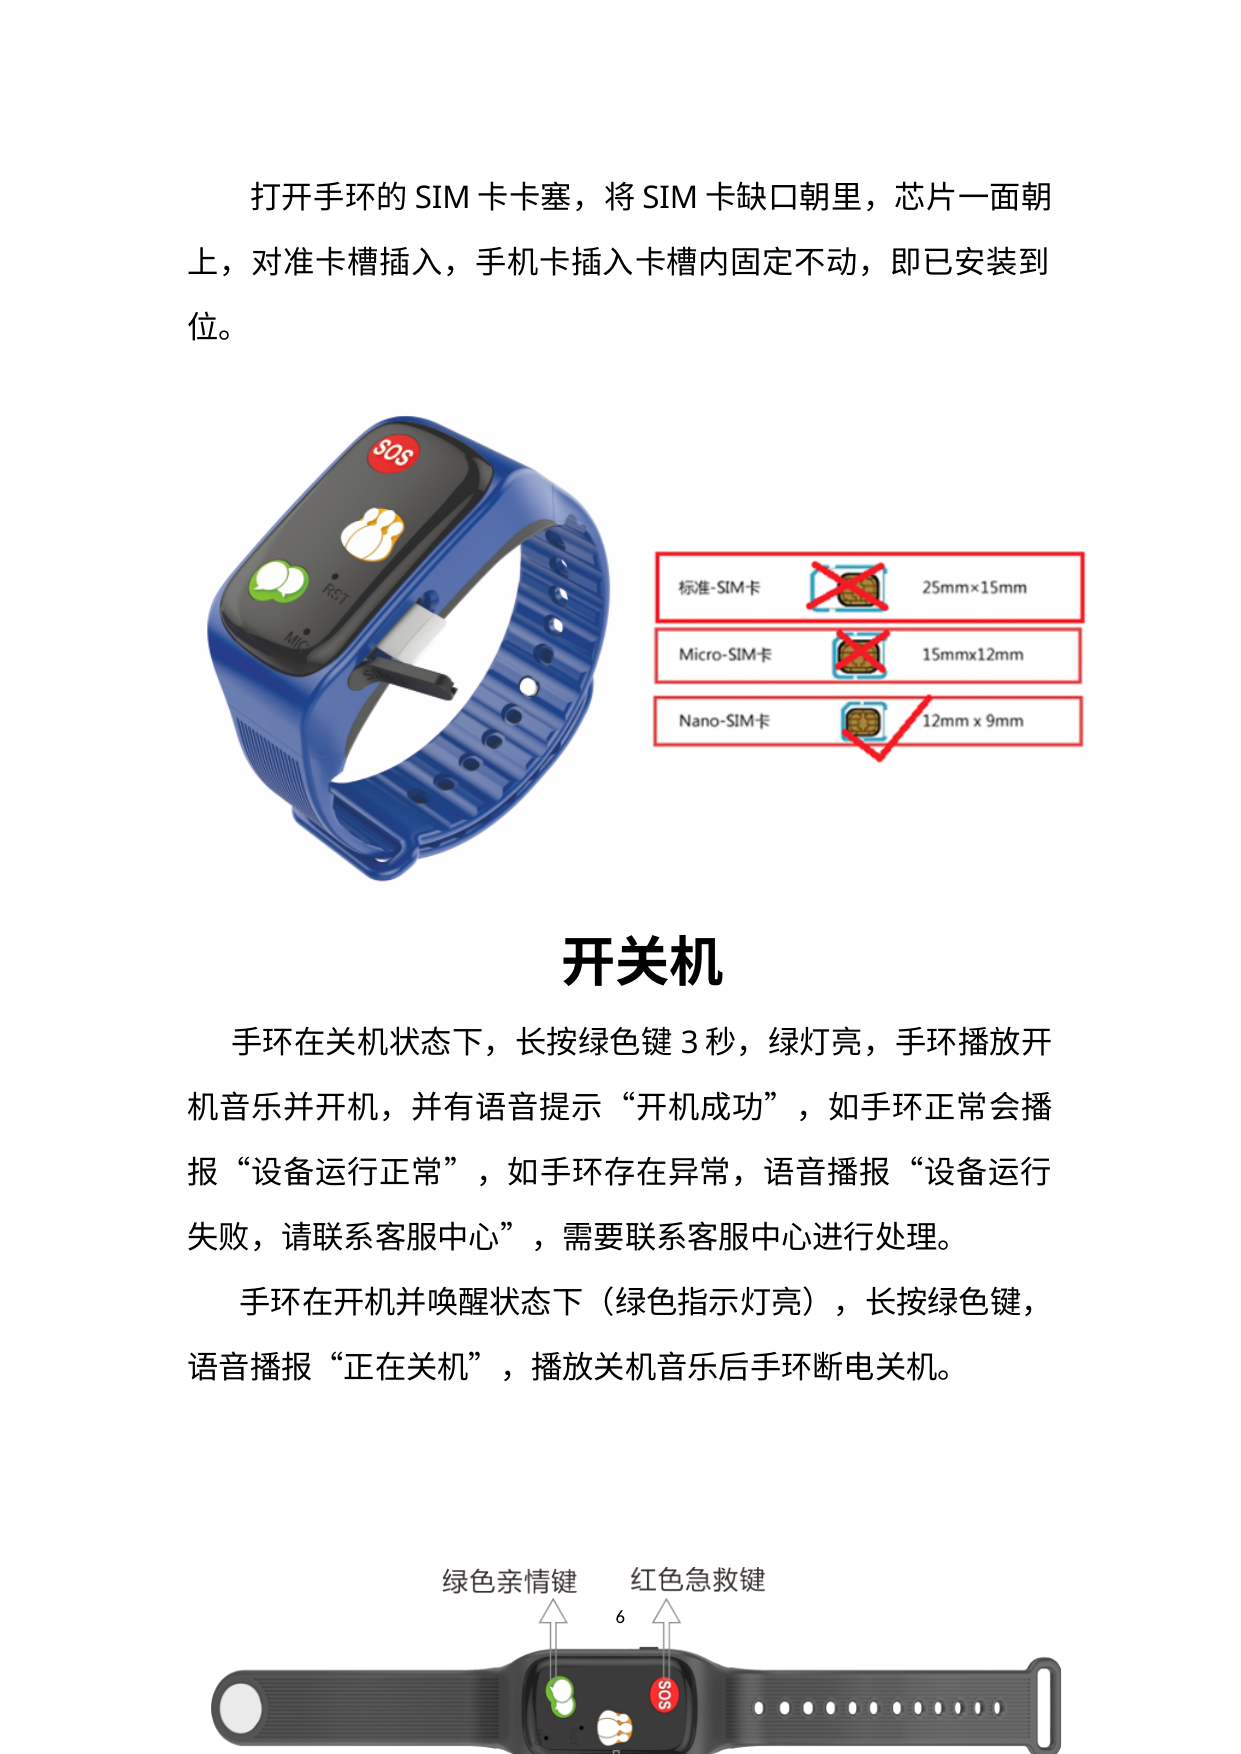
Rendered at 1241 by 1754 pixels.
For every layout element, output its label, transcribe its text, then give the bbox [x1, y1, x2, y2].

picture [211, 1567, 1062, 1754]
text 开关机 [187, 909, 1053, 1007]
text 手环在开机并唤醒状态下（绿色指示灯亮），长按绿色键，语音播报“正在关机”，播放关机音乐后手环断电关机。 [187, 1267, 1053, 1397]
picture [199, 403, 1096, 891]
text 手环在关机状态下，长按绿色键3秒，绿灯亮，手环播放开机音乐并开机，并有语音提示“开机成功”，如手环正常会播报“设备运行正常”，如手环存在异常，语音播报“设备运行失败，请联系客服中心”，需要联系客服中心进行处理。 [187, 1007, 1053, 1267]
text 打开手环的SIM卡卡塞，将SIM卡缺口朝里，芯片一面朝上，对准卡槽插入，手机卡插入卡槽内固定不动，即已安装到位。 [187, 162, 1053, 357]
